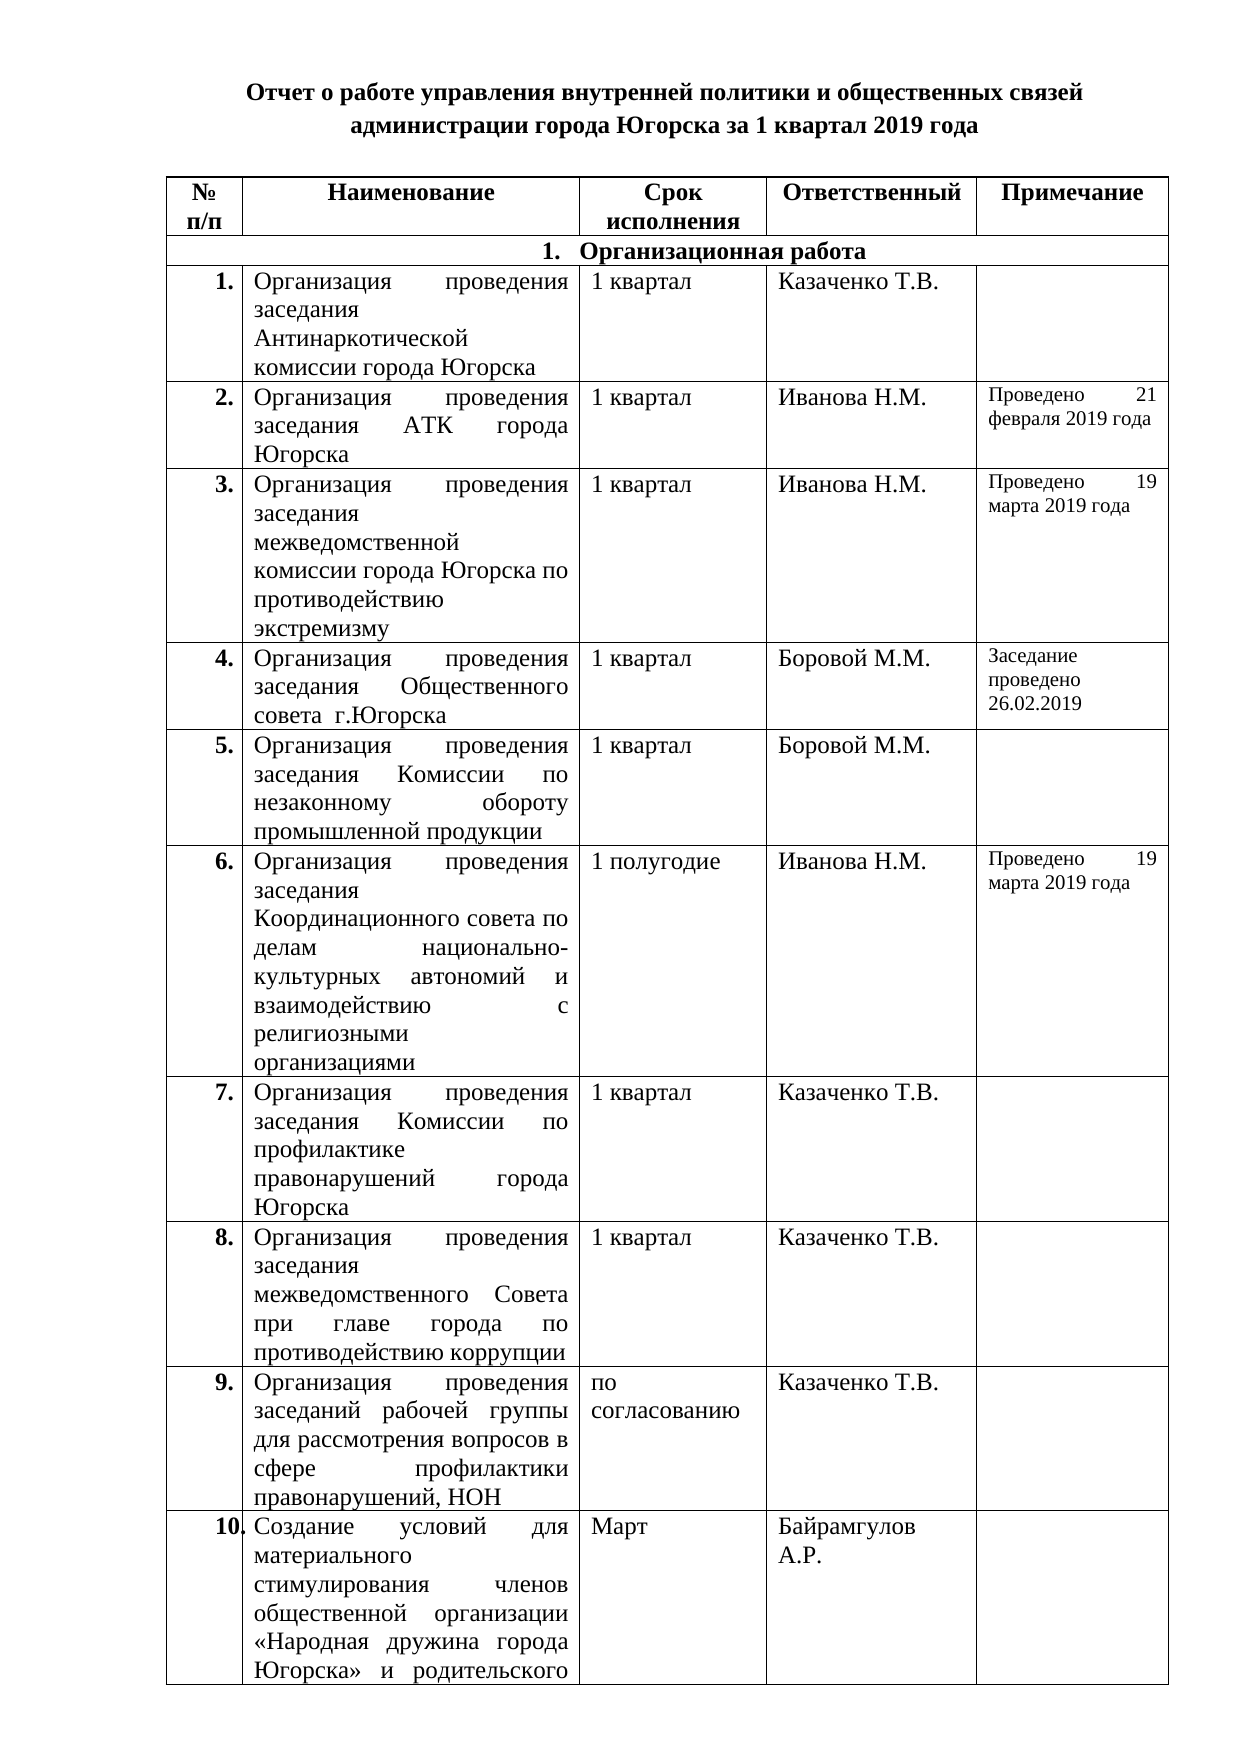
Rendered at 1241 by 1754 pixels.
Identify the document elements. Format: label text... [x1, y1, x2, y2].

table_cell Боровой М.М. [767, 643, 976, 729]
table_cell Казаченко Т.В. [767, 1367, 976, 1510]
table_cell [977, 730, 1168, 845]
table_cell 1 квартал [580, 469, 766, 642]
table_cell [977, 1511, 1168, 1684]
table_cell 1 квартал [580, 382, 766, 468]
table_header Наименование [243, 178, 579, 235]
table_cell Казаченко Т.В. [767, 1077, 976, 1221]
table_cell Боровой М.М. [767, 730, 976, 845]
table_cell Иванова Н.М. [767, 469, 976, 642]
table_cell Организация проведения заседания межведомственного Совета при главе города по противодействию коррупции [243, 1222, 579, 1366]
table_cell Организация проведения заседания межведомственной комиссии города Югорска по противодействию экстремизму [243, 469, 579, 642]
table_cell Организация проведения заседания Координационного совета по делам национально-культурных автономий и взаимодействию с религиозными организациями [243, 846, 579, 1076]
table_cell [167, 266, 242, 381]
table_header Ответственный [767, 178, 976, 235]
table_cell Организация проведения заседания Комиссии по незаконному обороту промышленной продукции [243, 730, 579, 845]
table_cell Организационная работа [167, 236, 1168, 265]
table_cell 1 квартал [580, 730, 766, 845]
table_header Примечание [977, 178, 1168, 235]
table_cell 1 квартал [580, 643, 766, 729]
table_cell Проведено 19 марта 2019 года [977, 846, 1168, 1076]
table_cell [977, 1222, 1168, 1366]
table_cell 1 полугодие [580, 846, 766, 1076]
table_cell [167, 846, 242, 1076]
text Отчет о работе управления внутренней политики и общественных связей [177, 77, 1152, 106]
table_cell Иванова Н.М. [767, 382, 976, 468]
table_cell [167, 1367, 242, 1510]
table_cell Организация проведения заседаний рабочей группы для рассмотрения вопросов в сфере профилактики правонарушений, НОН [243, 1367, 579, 1510]
table_cell 1 квартал [580, 1222, 766, 1366]
table_cell Байрамгулов А.Р. [767, 1511, 976, 1684]
table_cell [977, 266, 1168, 381]
table_header № п/п [167, 178, 242, 235]
table_cell [167, 1511, 242, 1684]
table_cell Заседание проведено 26.02.2019 [977, 643, 1168, 729]
table_cell Организация проведения заседания Антинаркотической комиссии города Югорска [243, 266, 579, 381]
text администрации города Югорска за 1 квартал 2019 года [177, 110, 1152, 139]
table_cell Организация проведения заседания АТК города Югорска [243, 382, 579, 468]
table_cell [167, 1222, 242, 1366]
table_cell по согласованию [580, 1367, 766, 1510]
table_cell [167, 382, 242, 468]
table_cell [243, 1511, 579, 1684]
table_cell 1 квартал [580, 266, 766, 381]
table_cell [977, 1367, 1168, 1510]
table_cell Проведено 21 февраля 2019 года [977, 382, 1168, 468]
table_cell Организация проведения заседания Общественного совета г.Югорска [243, 643, 579, 729]
table_cell Проведено 19 марта 2019 года [977, 469, 1168, 642]
table_cell [167, 730, 242, 845]
table_cell Казаченко Т.В. [767, 266, 976, 381]
table_cell 1 квартал [580, 1077, 766, 1221]
table_cell Казаченко Т.В. [767, 1222, 976, 1366]
table_cell [977, 1077, 1168, 1221]
table_cell [167, 643, 242, 729]
table_cell Организация проведения заседания Комиссии по профилактике правонарушений города Югорска [243, 1077, 579, 1221]
table_cell Март [580, 1511, 766, 1684]
table_header Срок исполнения [580, 178, 766, 235]
table_cell [167, 469, 242, 642]
table_cell Иванова Н.М. [767, 846, 976, 1076]
table_cell [167, 1077, 242, 1221]
